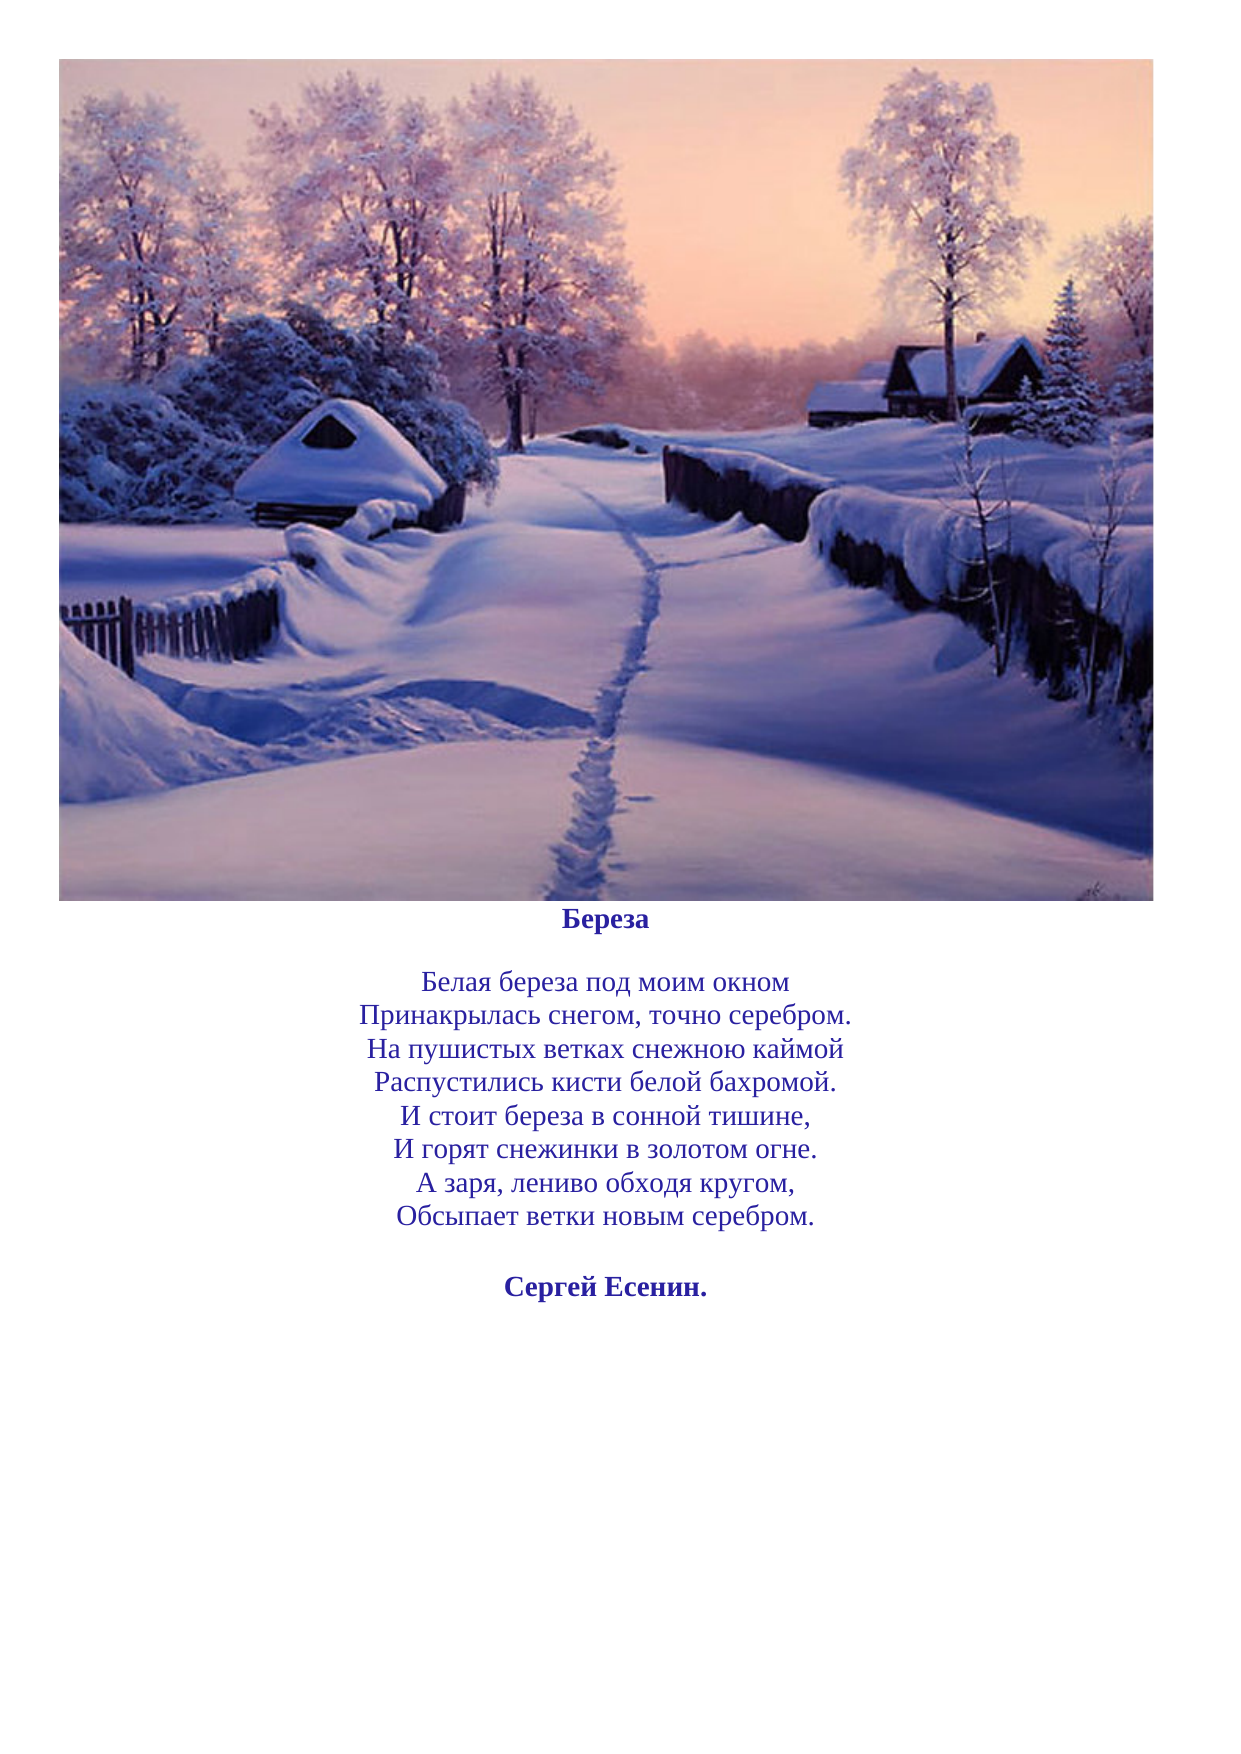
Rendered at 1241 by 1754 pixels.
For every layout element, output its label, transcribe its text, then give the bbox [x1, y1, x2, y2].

picture [59, 59, 1154, 901]
text Белая береза под моим окном Принакрылась снегом, точно серебром. На пушистых ветках снежною каймой Распустились кисти белой бахромой. И стоит береза в сонной тишине, И горят снежинки в золотом огне. А заря, лениво обходя кругом, Обсыпает ветки новым серебром. [59, 964, 1152, 1232]
text Береза [59, 901, 1152, 934]
text Сергей Есенин. [59, 1266, 1152, 1369]
